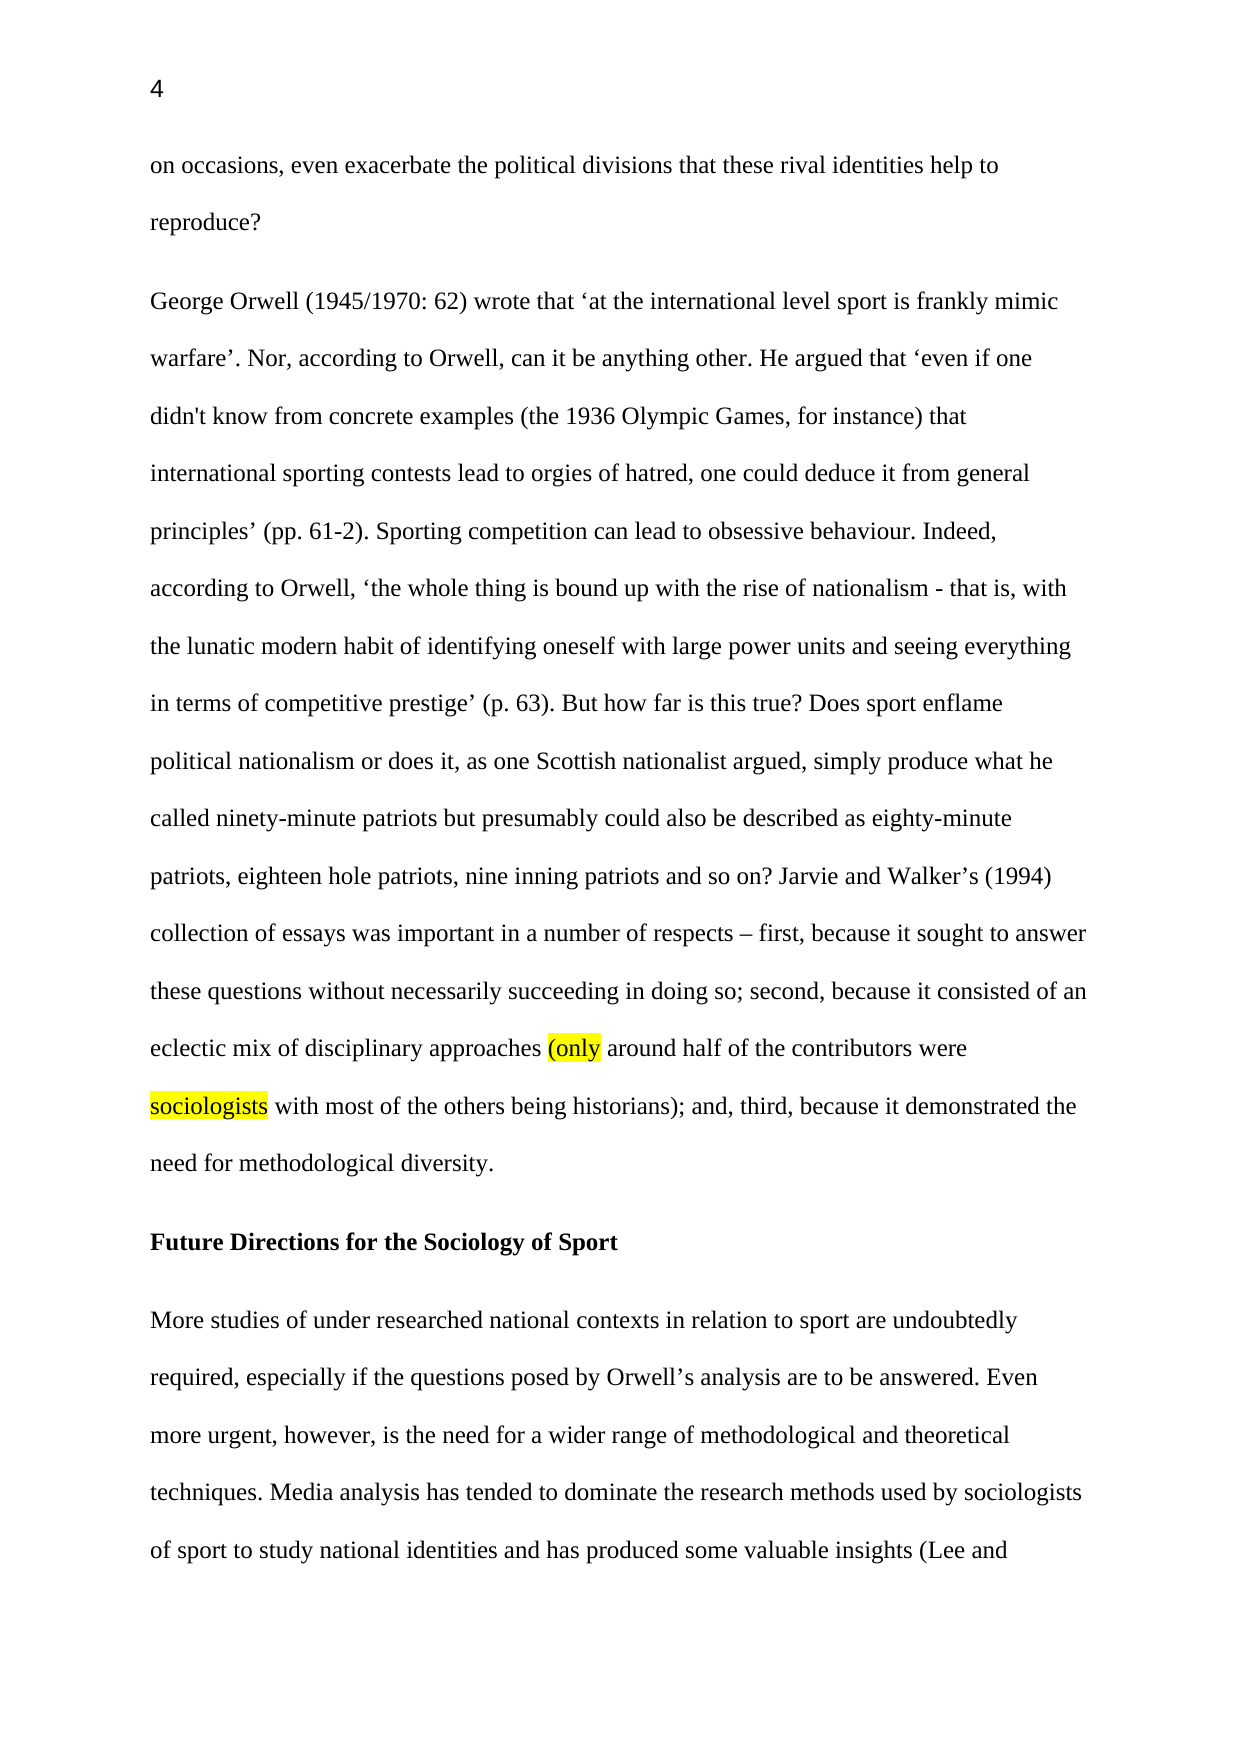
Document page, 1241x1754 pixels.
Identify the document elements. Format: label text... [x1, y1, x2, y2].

text Future Directions for the Sociology of Sport [150, 1227, 1090, 1255]
text George Orwell (1945/1970: 62) wrote that ‘at the international level sport is frankly mimic warfare’. Nor, according to Orwell, can it be anything other. He argued that ‘even if one didn't know from concrete examples (the 1936 Olympic Games, for instance) that international sporting contests lead to orgies of hatred, one could deduce it from general principles’ (pp. 61-2). Sporting competition can lead to obsessive behaviour. Indeed, according to Orwell, ‘the whole thing is bound up with the rise of nationalism - that is, with the lunatic modern habit of identifying oneself with large power units and seeing everything in terms of competitive prestige’ (p. 63). But how far is this true? Does sport enflame political nationalism or does it, as one Scottish nationalist argued, simply produce what he called ninety-minute patriots but presumably could also be described as eighty-minute patriots, eighteen hole patriots, nine inning patriots and so on? Jarvie and Walker’s (1994) collection of essays was important in a number of respects – first, because it sought to answer these questions without necessarily succeeding in doing so; second, because it consisted of an eclectic mix of disciplinary approaches (only around half of the contributors were sociologists with most of the others being historians); and, third, because it demonstrated the need for methodological diversity. [150, 286, 1090, 1177]
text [150, 1305, 1090, 1564]
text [150, 150, 1090, 236]
